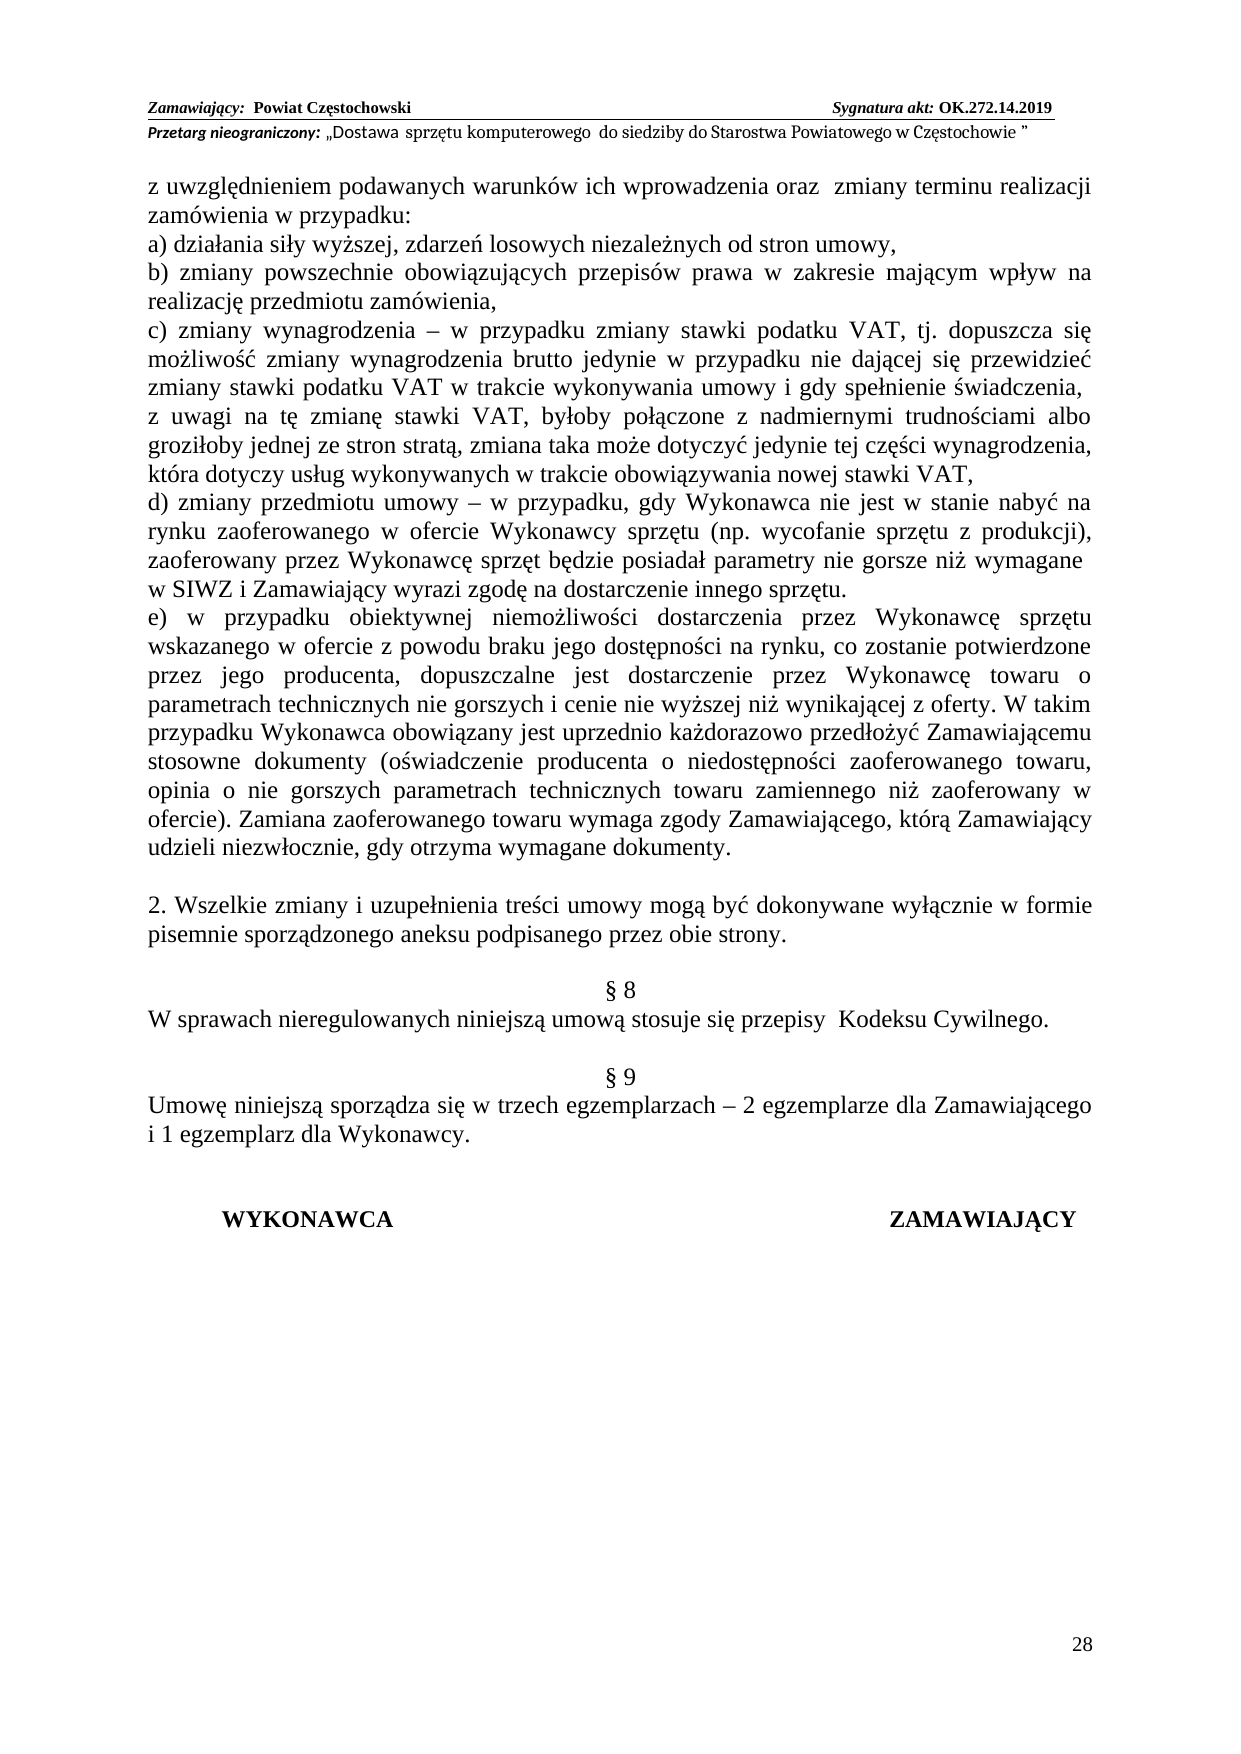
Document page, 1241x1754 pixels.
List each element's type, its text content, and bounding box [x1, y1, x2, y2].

text Umowę niniejszą sporządza się w trzech egzemplarzach – 2 egzemplarze dla Zamawiającego i 1 egzemplarz dla Wykonawcy. [148, 1090, 1092, 1148]
text d) zmiany przedmiotu umowy – w przypadku, gdy Wykonawca nie jest w stanie nabyć na rynku zaoferowanego w ofercie Wykonawcy sprzętu (np. wycofanie sprzętu z produkcji), zaoferowany przez Wykonawcę sprzęt będzie posiadał parametry nie gorsze niż wymagane w SIWZ i Zamawiający wyrazi zgodę na dostarczenie innego sprzętu. [148, 487, 1092, 602]
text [148, 171, 1092, 229]
text 2. Wszelkie zmiany i uzupełnienia treści umowy mogą być dokonywane wyłącznie w formie pisemnie sporządzonego aneksu podpisanego przez obie strony. [148, 890, 1092, 947]
text c) zmiany wynagrodzenia – w przypadku zmiany stawki podatku VAT, tj. dopuszcza się możliwość zmiany wynagrodzenia brutto jedynie w przypadku nie dającej się przewidzieć zmiany stawki podatku VAT w trakcie wykonywania umowy i gdy spełnienie świadczenia, z uwagi na tę zmianę stawki VAT, byłoby połączone z nadmiernymi trudnościami albo groziłoby jednej ze stron stratą, zmiana taka może dotyczyć jedynie tej części wynagrodzenia, która dotyczy usług wykonywanych w trakcie obowiązywania nowej stawki VAT, [148, 315, 1092, 487]
text e) w przypadku obiektywnej niemożliwości dostarczenia przez Wykonawcę sprzętu wskazanego w ofercie z powodu braku jego dostępności na rynku, co zostanie potwierdzone przez jego producenta, dopuszczalne jest dostarczenie przez Wykonawcę towaru o parametrach technicznych nie gorszych i cenie nie wyższej niż wynikającej z oferty. W takim przypadku Wykonawca obowiązany jest uprzednio każdorazowo przedłożyć Zamawiającemu stosowne dokumenty (oświadczenie producenta o niedostępności zaoferowanego towaru, opinia o nie gorszych parametrach technicznych towaru zamiennego niż zaoferowany w ofercie). Zamiana zaoferowanego towaru wymaga zgody Zamawiającego, którą Zamawiający udzieli niezwłocznie, gdy otrzyma wymagane dokumenty. [148, 602, 1092, 861]
text b) zmiany powszechnie obowiązujących przepisów prawa w zakresie mającym wpływ na realizację przedmiotu zamówienia, [148, 257, 1092, 315]
text W sprawach nieregulowanych niniejszą umową stosuje się przepisy Kodeksu Cywilnego. [148, 1004, 1092, 1033]
text § 9 [148, 1062, 1092, 1090]
text WYKONAWCA ZAMAWIAJĄCY [148, 1205, 1092, 1233]
text a) działania siły wyższej, zdarzeń losowych niezależnych od stron umowy, [148, 229, 1092, 257]
text § 8 [148, 975, 1092, 1004]
